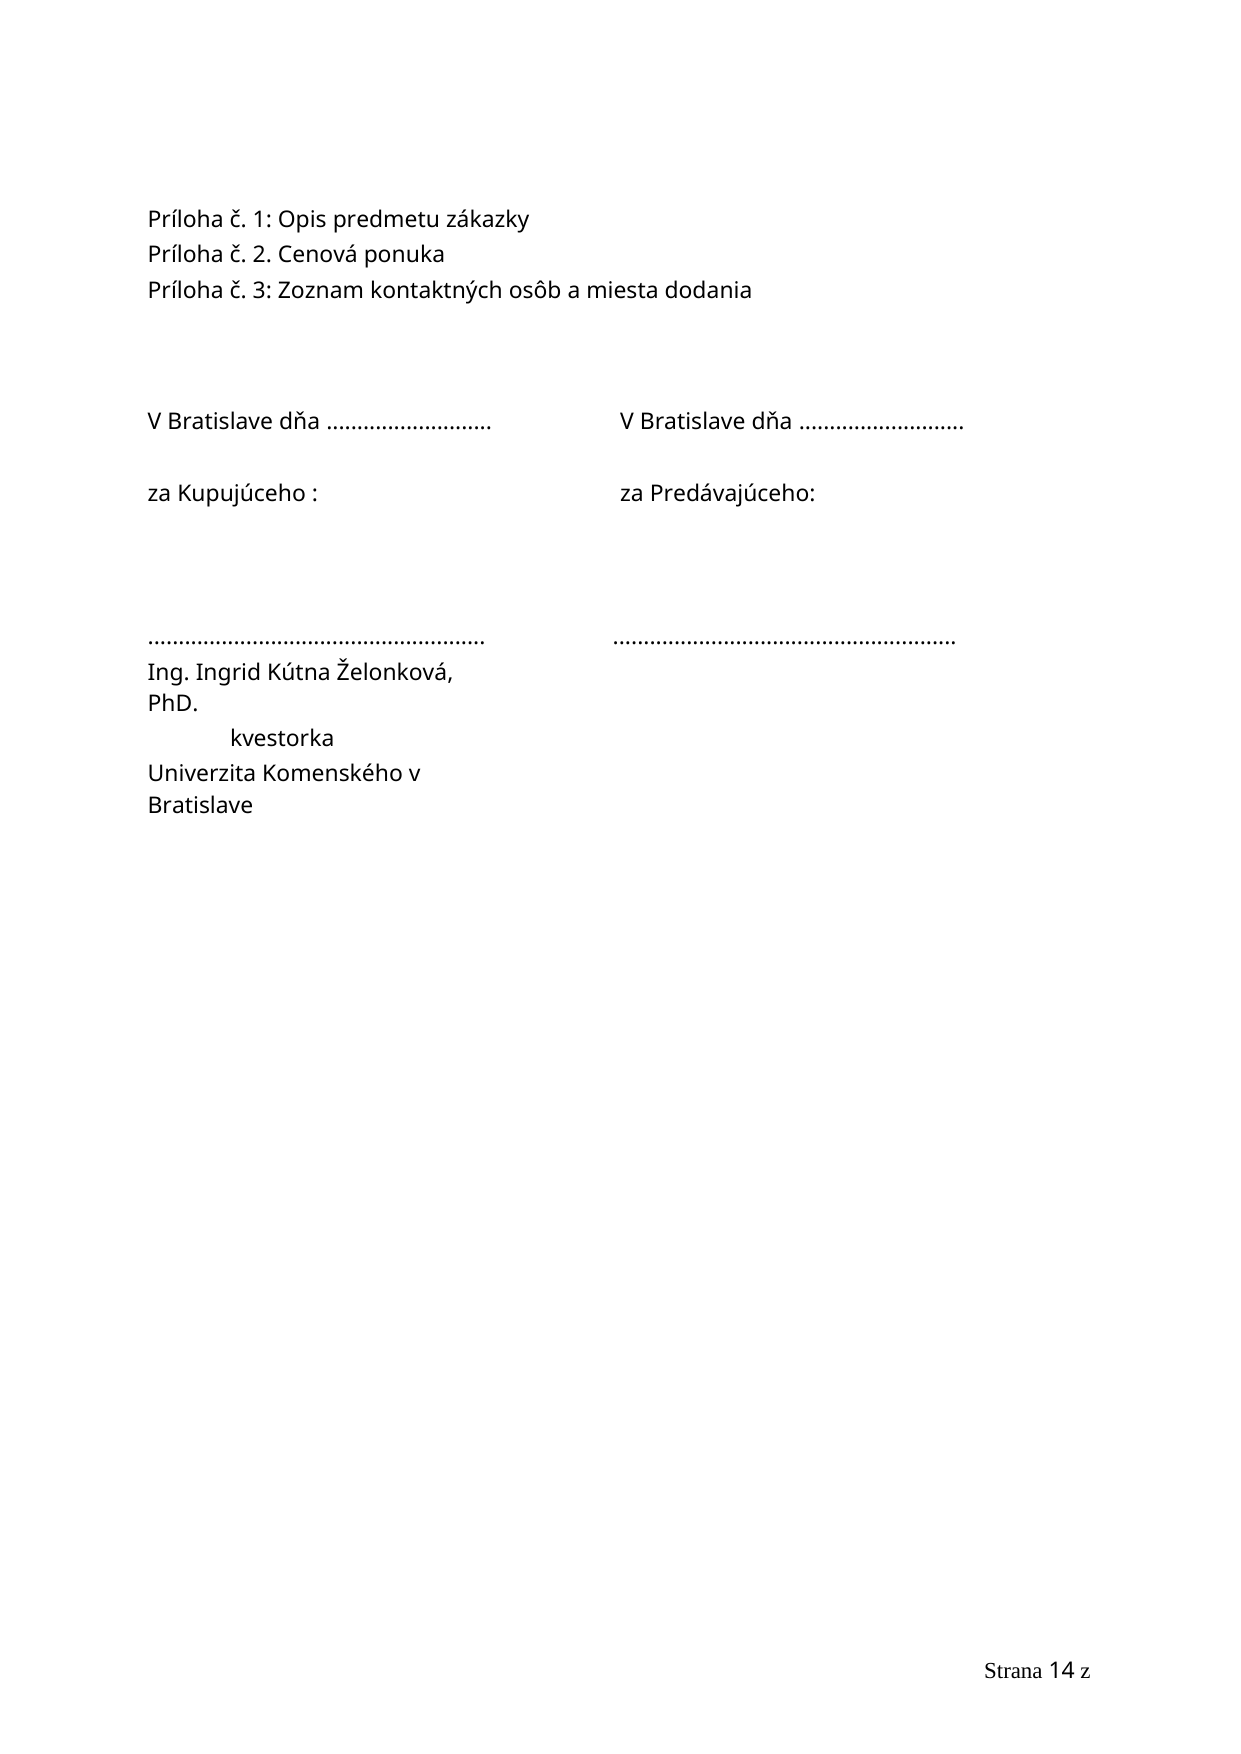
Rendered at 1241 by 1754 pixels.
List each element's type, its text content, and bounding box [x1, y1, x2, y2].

text Univerzita Komenského v Bratislave [147, 757, 487, 820]
text Príloha č. 3: Zoznam kontaktných osôb a miesta dodania [147, 274, 1105, 305]
text ........................................................ [612, 620, 1105, 651]
text ....................................................... [147, 620, 487, 651]
text kvestorka [230, 722, 487, 753]
text Ing. Ingrid Kútna Želonková, PhD. [147, 656, 487, 718]
text za Kupujúceho : za Predávajúceho: [147, 476, 1105, 508]
text Príloha č. 2. Cenová ponuka [147, 238, 1105, 269]
text V Bratislave dňa ........................... V Bratislave dňa ........................... [147, 404, 1105, 436]
text Príloha č. 1: Opis predmetu zákazky [147, 203, 1105, 234]
